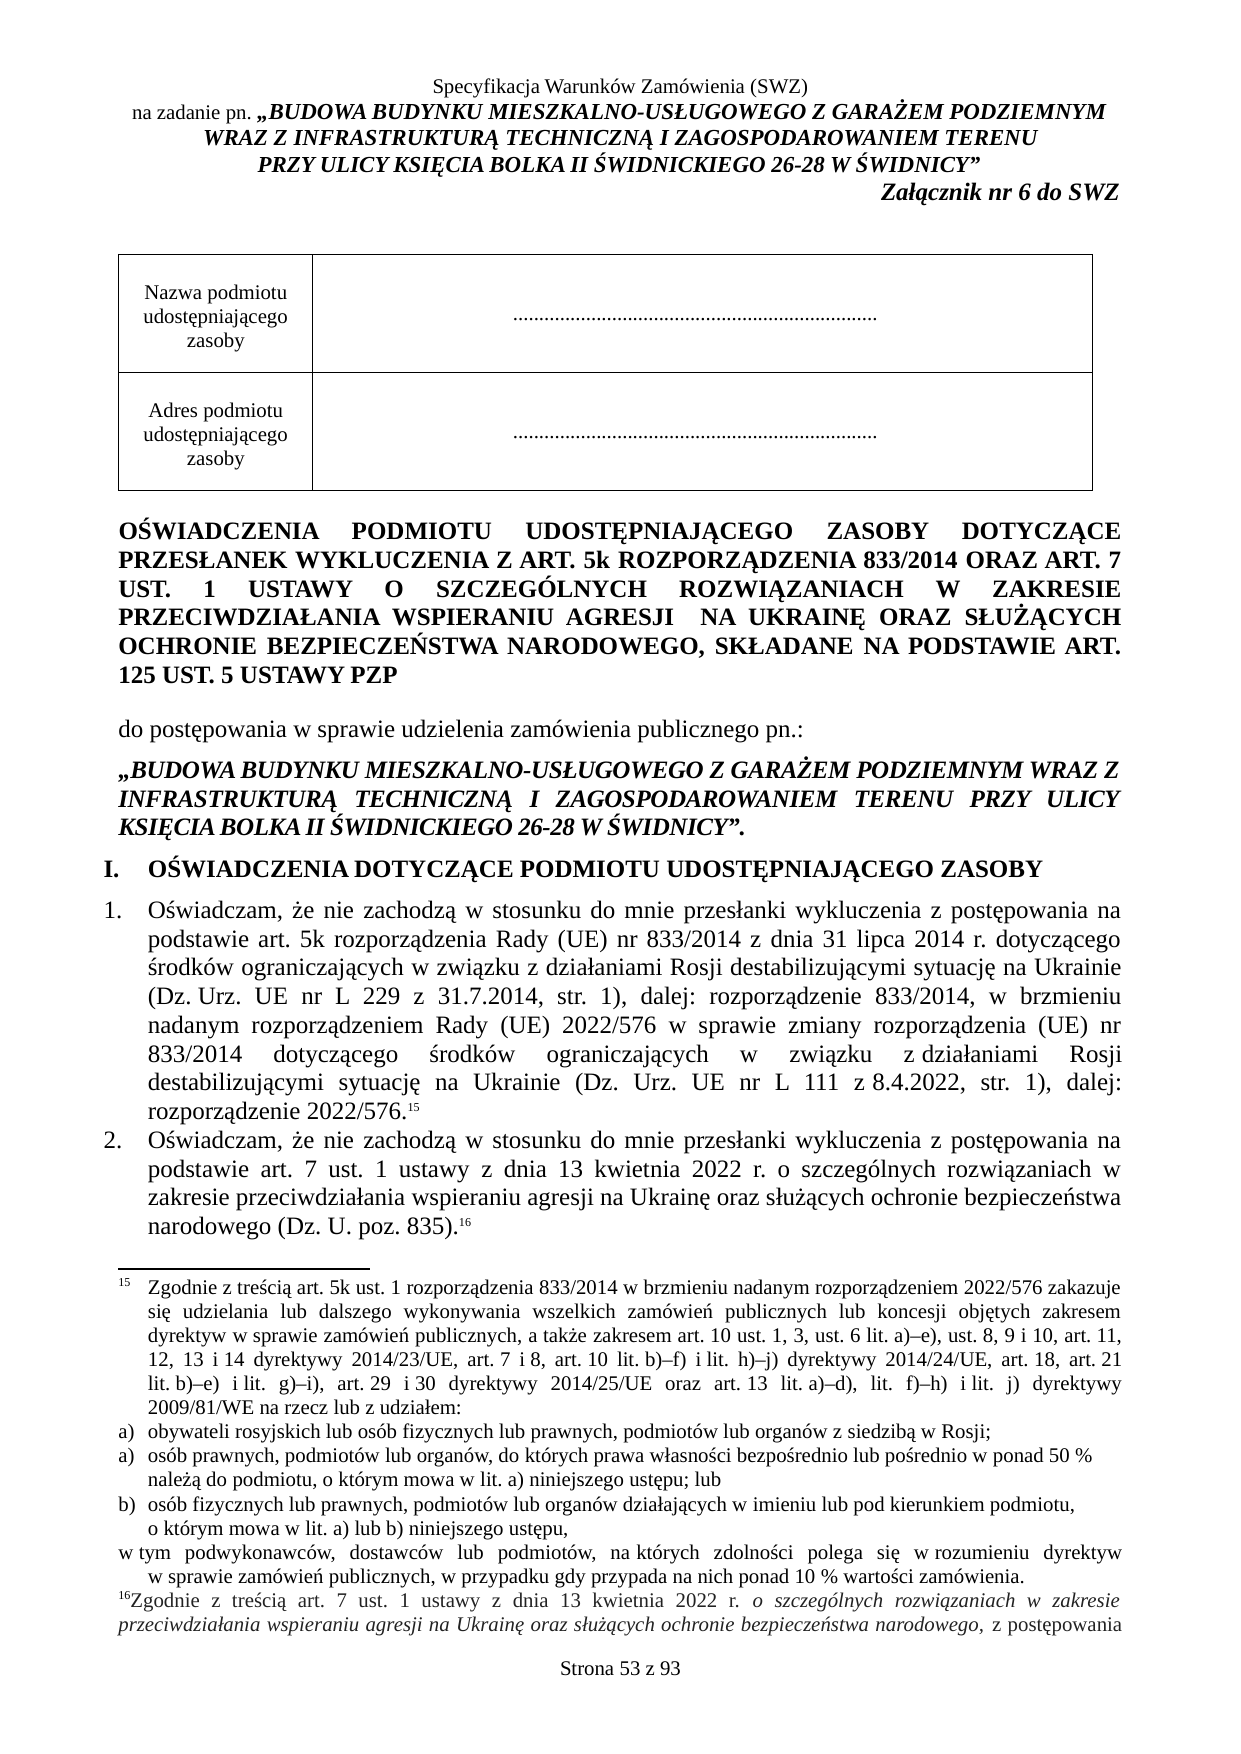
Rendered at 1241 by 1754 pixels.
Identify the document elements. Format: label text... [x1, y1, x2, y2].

table_header ...................................................................... [313, 255, 1092, 372]
text „BUDOWA BUDYNKU MIESZKALNO-USŁUGOWEGO Z GARAŻEM PODZIEMNYM WRAZ Z INFRASTRUKTURĄ TECHNICZNĄ I ZAGOSPODAROWANIEM TERENU PRZY ULICY KSIĘCIA BOLKA II ŚWIDNICKIEGO 26-28 W ŚWIDNICY”. [118, 755, 1122, 841]
text OŚWIADCZENIA PODMIOTU UDOSTĘPNIAJĄCEGO ZASOBY DOTYCZĄCE PRZESŁANEK WYKLUCZENIA Z ART. 5k ROZPORZĄDZENIA 833/2014 ORAZ ART. 7 UST. 1 USTAWY O SZCZEGÓLNYCH ROZWIĄZANIACH W ZAKRESIE PRZECIWDZIAŁANIA WSPIERANIU AGRESJI NA UKRAINĘ ORAZ SŁUŻĄCYCH OCHRONIE BEZPIECZEŃSTWA NARODOWEGO, SKŁADANE NA PODSTAWIE ART. 125 UST. 5 USTAWY PZP [118, 516, 1122, 689]
text Załącznik nr 6 do SWZ [103, 177, 1122, 206]
table_cell ...................................................................... [313, 373, 1092, 490]
table_header Nazwa podmiotu udostępniającego zasoby [119, 255, 312, 372]
text do postępowania w sprawie udzielenia zamówienia publicznego pn.: [118, 714, 1122, 742]
list OŚWIADCZENIA DOTYCZĄCE PODMIOTU UDOSTĘPNIAJĄCEGO ZASOBY [103, 854, 1122, 882]
list Oświadczam, że nie zachodzą w stosunku do mnie przesłanki wykluczenia z postępowania na podstawie art. 7 ust. 1 ustawy z dnia 13 kwietnia 2022 r. o szczególnych rozwiązaniach w zakresie przeciwdziałania wspieraniu agresji na Ukrainę oraz służących ochronie bezpieczeństwa narodowego (Dz. U. poz. 835). [103, 1125, 1122, 1240]
list Oświadczam, że nie zachodzą w stosunku do mnie przesłanki wykluczenia z postępowania na podstawie art. 5k rozporządzenia Rady (UE) nr 833/2014 z dnia 31 lipca 2014 r. dotyczącego środków ograniczających w związku z działaniami Rosji destabilizującymi sytuację na Ukrainie (Dz. Urz. UE nr L 229 z 31.7.2014, str. 1), dalej: rozporządzenie 833/2014, w brzmieniu nadanym rozporządzeniem Rady (UE) 2022/576 w sprawie zmiany rozporządzenia (UE) nr 833/2014 dotyczącego środków ograniczających w związku z działaniami Rosji destabilizującymi sytuację na Ukrainie (Dz. Urz. UE nr L 111 z 8.4.2022, str. 1), dalej: rozporządzenie 2022/576. [103, 895, 1122, 1125]
table_cell Adres podmiotu udostępniającego zasoby [119, 373, 312, 490]
